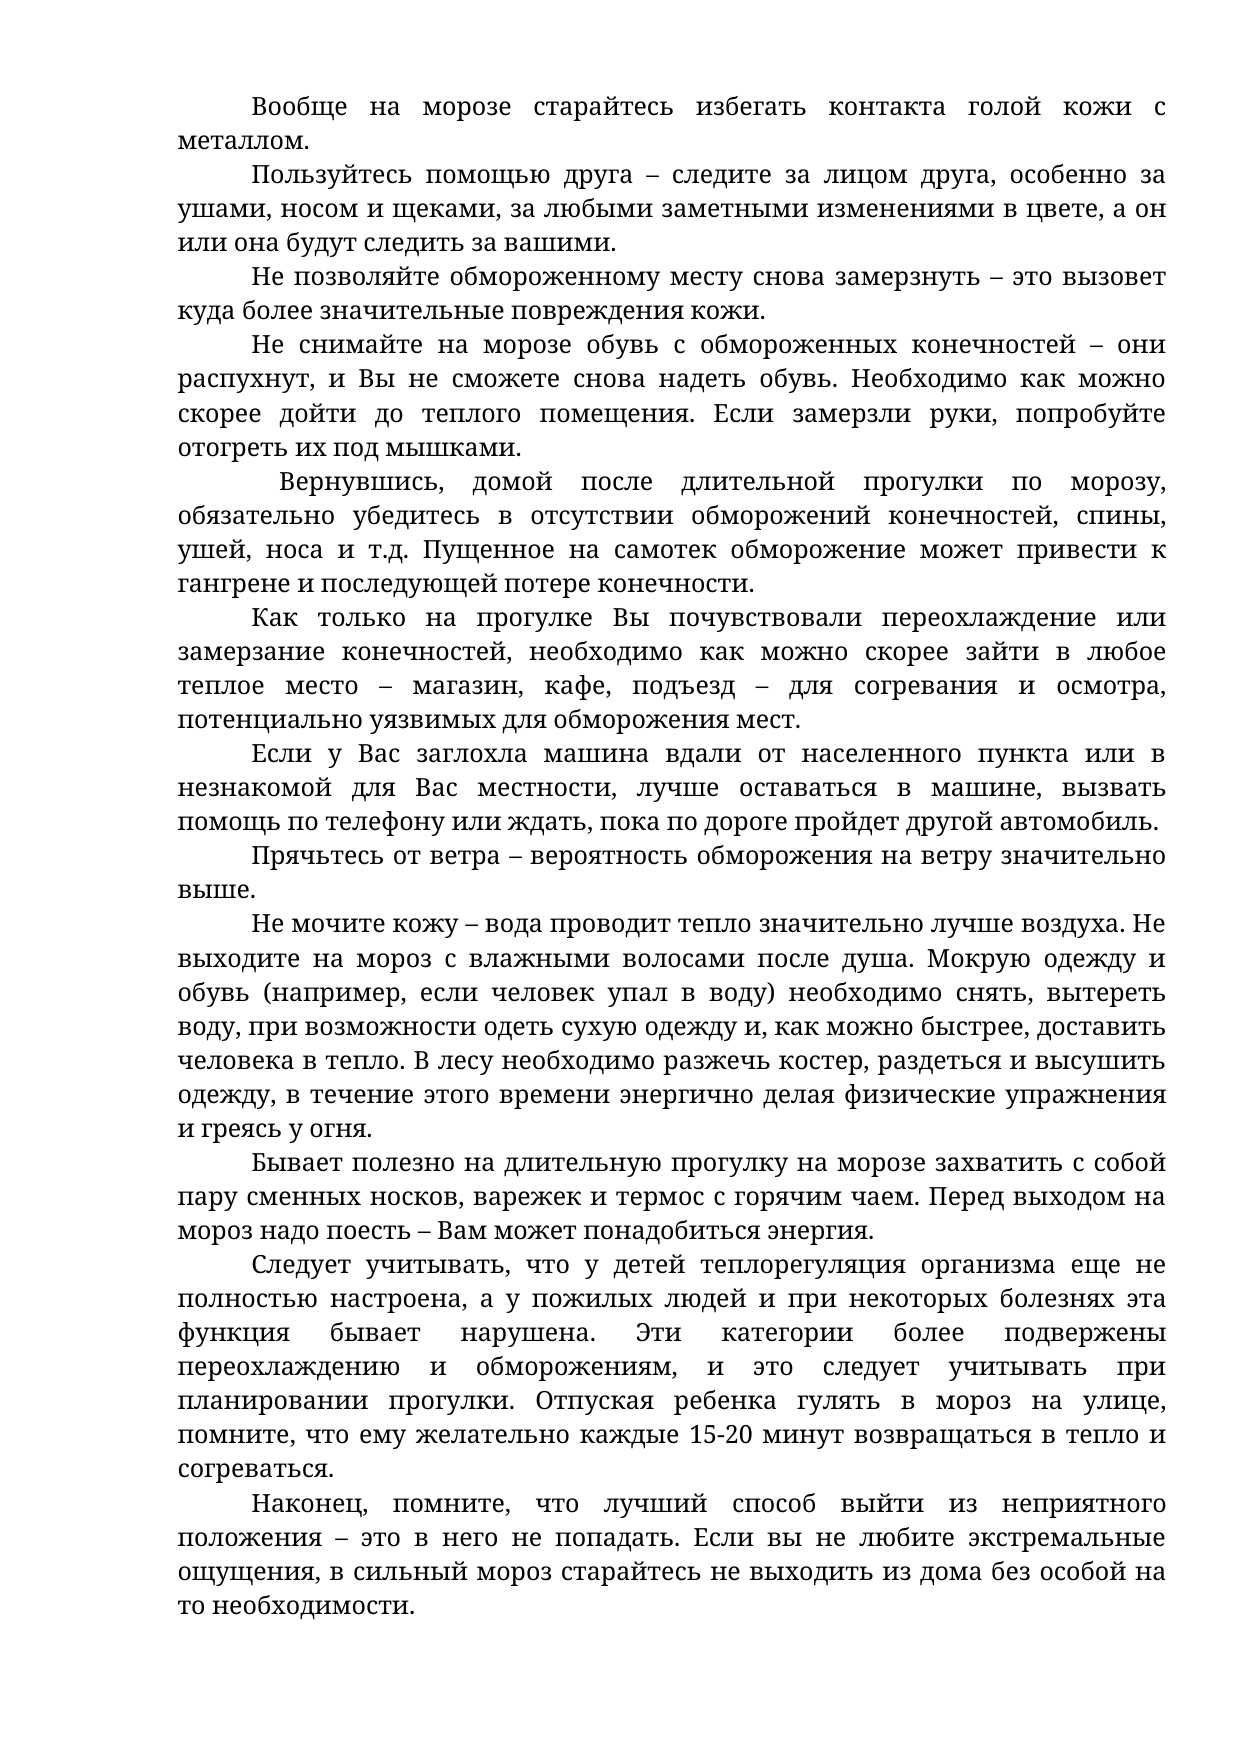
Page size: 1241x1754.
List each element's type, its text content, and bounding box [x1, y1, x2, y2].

text Не снимайте на морозе обувь с обмороженных конечностей – они распухнут, и Вы не сможете снова надеть обувь. Необходимо как можно скорее дойти до теплого помещения. Если замерзли руки, попробуйте отогреть их под мышками. [177, 327, 1167, 463]
text Пользуйтесь помощью друга – следите за лицом друга, особенно за ушами, носом и щеками, за любыми заметными изменениями в цвете, а он или она будут следить за вашими. [177, 157, 1167, 259]
text Бывает полезно на длительную прогулку на морозе захватить с собой пару сменных носков, варежек и термос с горячим чаем. Перед выходом на мороз надо поесть – Вам может понадобиться энергия. [177, 1144, 1167, 1247]
text Если у Вас заглохла машина вдали от населенного пункта или в незнакомой для Вас местности, лучше оставаться в машине, вызвать помощь по телефону или ждать, пока по дороге пройдет другой автомобиль. [177, 736, 1167, 838]
text Не позволяйте обмороженному месту снова замерзнуть – это вызовет куда более значительные повреждения кожи. [177, 259, 1167, 327]
text Вообще на морозе старайтесь избегать контакта голой кожи с металлом. [177, 89, 1167, 157]
text Не мочите кожу – вода проводит тепло значительно лучше воздуха. Не выходите на мороз с влажными волосами после душа. Мокрую одежду и обувь (например, если человек упал в воду) необходимо снять, вытереть воду, при возможности одеть сухую одежду и, как можно быстрее, доставить человека в тепло. В лесу необходимо разжечь костер, раздеться и высушить одежду, в течение этого времени энергично делая физические упражнения и греясь у огня. [177, 906, 1167, 1144]
text Вернувшись, домой после длительной прогулки по морозу, обязательно убедитесь в отсутствии обморожений конечностей, спины, ушей, носа и т.д. Пущенное на самотек обморожение может привести к гангрене и последующей потере конечности. [177, 463, 1167, 599]
text Наконец, помните, что лучший способ выйти из неприятного положения – это в него не попадать. Если вы не любите экстремальные ощущения, в сильный мороз старайтесь не выходить из дома без особой на то необходимости. [177, 1485, 1167, 1621]
text Следует учитывать, что у детей теплорегуляция организма еще не полностью настроена, а у пожилых людей и при некоторых болезнях эта функция бывает нарушена. Эти категории более подвержены переохлаждению и обморожениям, и это следует учитывать при планировании прогулки. Отпуская ребенка гулять в мороз на улице, помните, что ему желательно каждые 15-20 минут возвращаться в тепло и согреваться. [177, 1247, 1167, 1485]
text Как только на прогулке Вы почувствовали переохлаждение или замерзание конечностей, необходимо как можно скорее зайти в любое теплое место – магазин, кафе, подъезд – для согревания и осмотра, потенциально уязвимых для обморожения мест. [177, 599, 1167, 736]
text Прячьтесь от ветра – вероятность обморожения на ветру значительно выше. [177, 838, 1167, 906]
